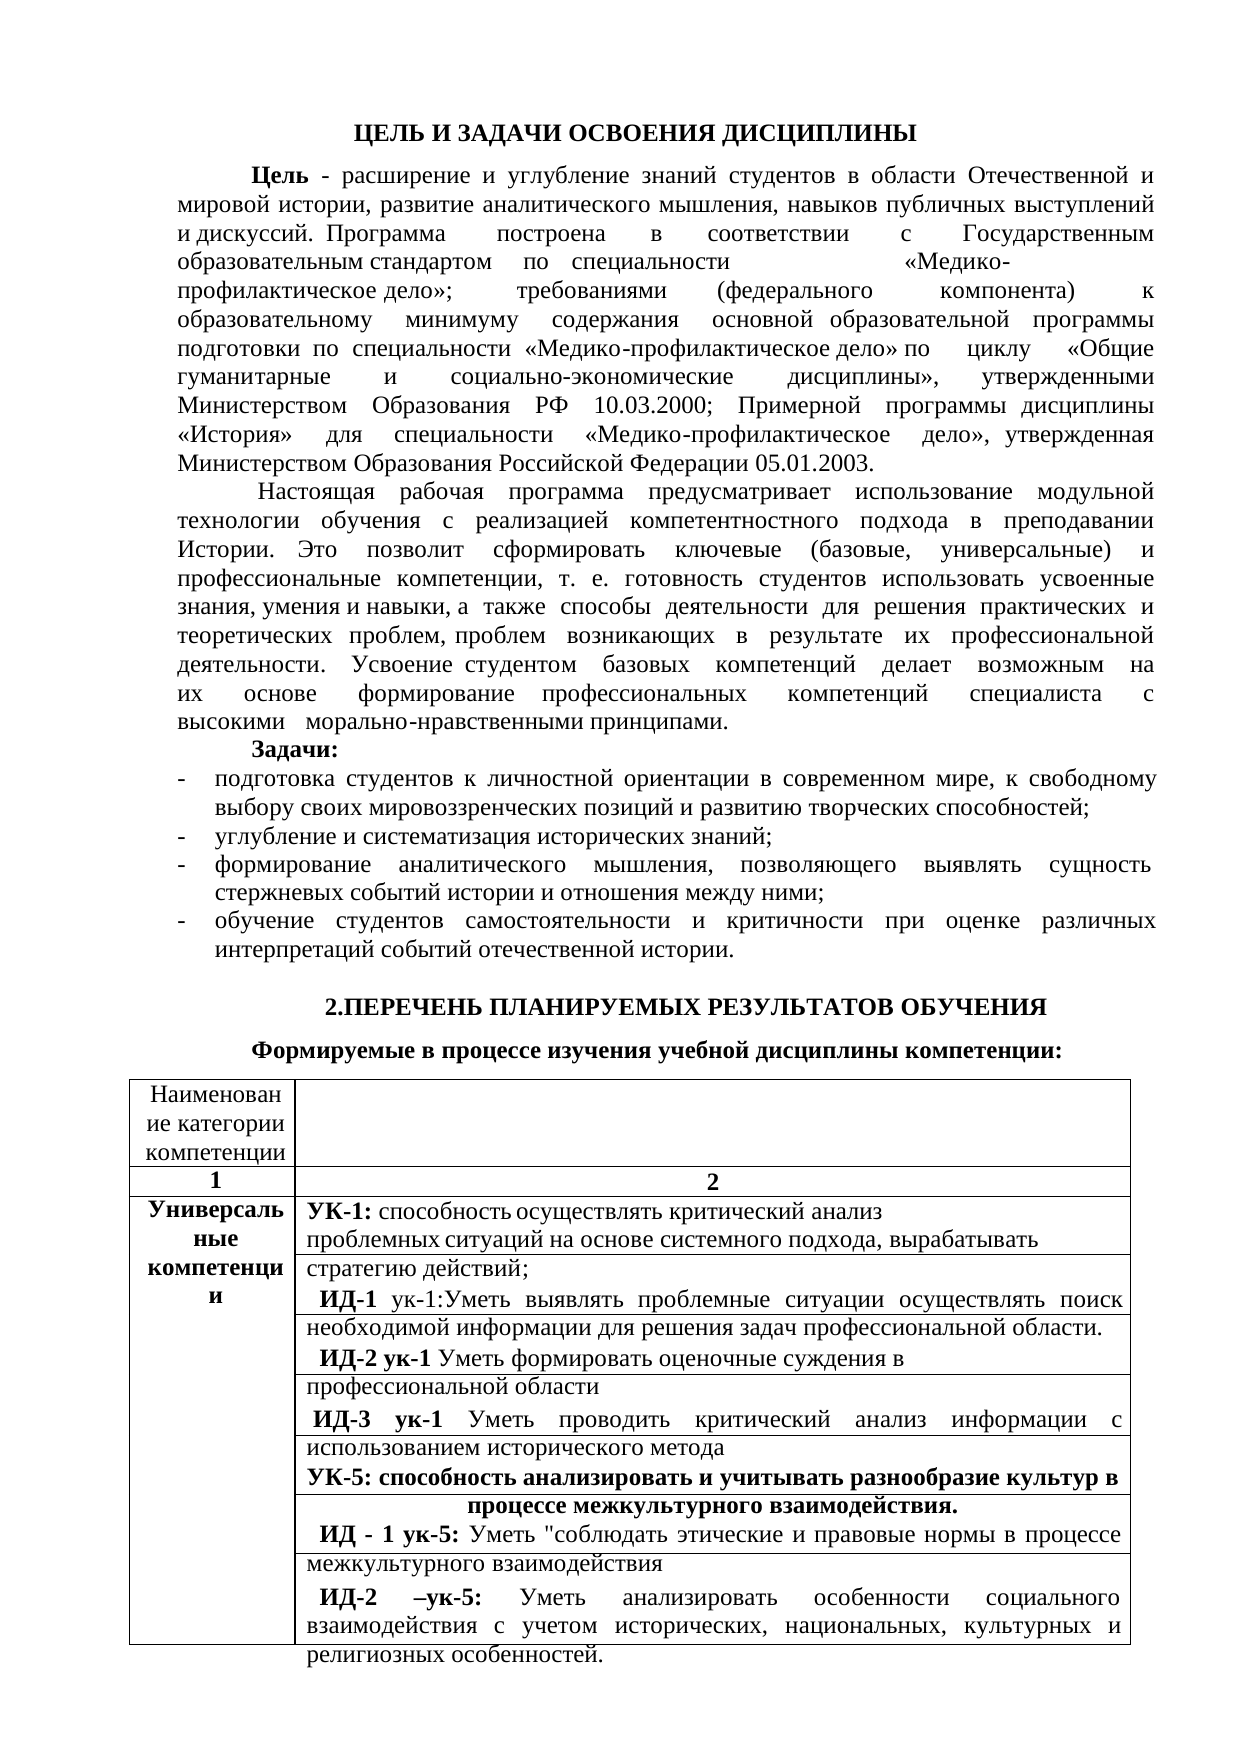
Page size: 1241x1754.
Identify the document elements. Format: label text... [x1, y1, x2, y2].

text 2.ПЕРЕЧЕНЬ ПЛАНИРУЕМЫХ РЕЗУЛЬТАТОВ ОБУЧЕНИЯ [324, 992, 1154, 1021]
text ИД-2 ук-1 Уметь формировать оценочные суждения в профессиональной области [306, 1343, 907, 1400]
text Формируемые в процессе изучения учебной дисциплины компетенции: [251, 1036, 1154, 1064]
text Наименован ие категории компетенции 1 Универсаль ные компетенци и [142, 1079, 289, 1309]
text ИД-3 ук-1 Уметь проводить критический анализ информации с использованием исторического метода [306, 1404, 1126, 1461]
text ИД-1 ук-1:Уметь выявлять проблемные ситуации осуществлять поиск необходимой информации для решения задач профессиональной области. [306, 1284, 1126, 1341]
text - подготовка студентов к личностной ориентации в современном мире, к свободному выбору своих мировоззренческих позиций и развитию творческих способностей; [177, 763, 1158, 821]
text ЦЕЛЬ И ЗАДАЧИ ОСВОЕНИЯ ДИСЦИПЛИНЫ [353, 118, 1154, 146]
text УК-5: способность анализировать и учитывать разнообразие культур в процессе межкультурного взаимодействия. [306, 1463, 1126, 1519]
text 2 [707, 1167, 1154, 1195]
text - углубление и систематизация исторических знаний; [177, 821, 1154, 850]
text ИД-2 –ук-5: Уметь анализировать особенности социального взаимодействия с учетом исторических, национальных, культурных и религиозных особенностей. [306, 1582, 1121, 1668]
text - обучение студентов самостоятельности и критичности при оценке различных интерпретаций событий отечественной истории. [177, 906, 1159, 962]
text Задачи: [251, 736, 1154, 763]
text ИД - 1 ук-5: Уметь "соблюдать этические и правовые нормы в процессе межкультурного взаимодействия [306, 1520, 1125, 1576]
text - формирование аналитического мышления, позволяющего выявлять сущность стержневых событий истории и отношения между ними; [177, 850, 1157, 906]
text Настоящая рабочая программа предусматривает использование модульной технологии обучения с реализацией компетентностного подхода в преподавании Истории. Это позволит сформировать ключевые (базовые, универсальные) и профессиональные компетенции, т. е. готовность студентов использовать усвоенные знания, умения и навыки, а также способы деятельности для решения практических и теоретических проблем, проблем возникающих в результате их профессиональной деятельности. Усвоение студентом базовых компетенций делает возможным на их основе формирование профессиональных компетенций специалиста с высокими морально-нравственными принципами. [177, 476, 1154, 735]
text Цель - расширение и углубление знаний студентов в области Отечественной и мировой истории, развитие аналитического мышления, навыков публичных выступлений и дискуссий. Программа построена в соответствии с Государственным образовательным стандартом по специальности «Медико-профилактическое дело»; требованиями (федерального компонента) к образовательному минимуму содержания основной образовательной программы подготовки по специальности «Медико-профилактическое дело» по циклу «Общие гуманитарные и социально-экономические дисциплины», утвержденными Министерством Образования РФ 10.03.2000; Примерной программы дисциплины «История» для специальности «Медико-профилактическое дело», утвержденная Министерством Образования Российской Федерации 05.01.2003. [177, 160, 1154, 476]
text УК-1: способностьосуществлять критический анализ проблемныхситуаций на основе системного подхода, вырабатывать стратегию действий; [306, 1196, 1124, 1282]
